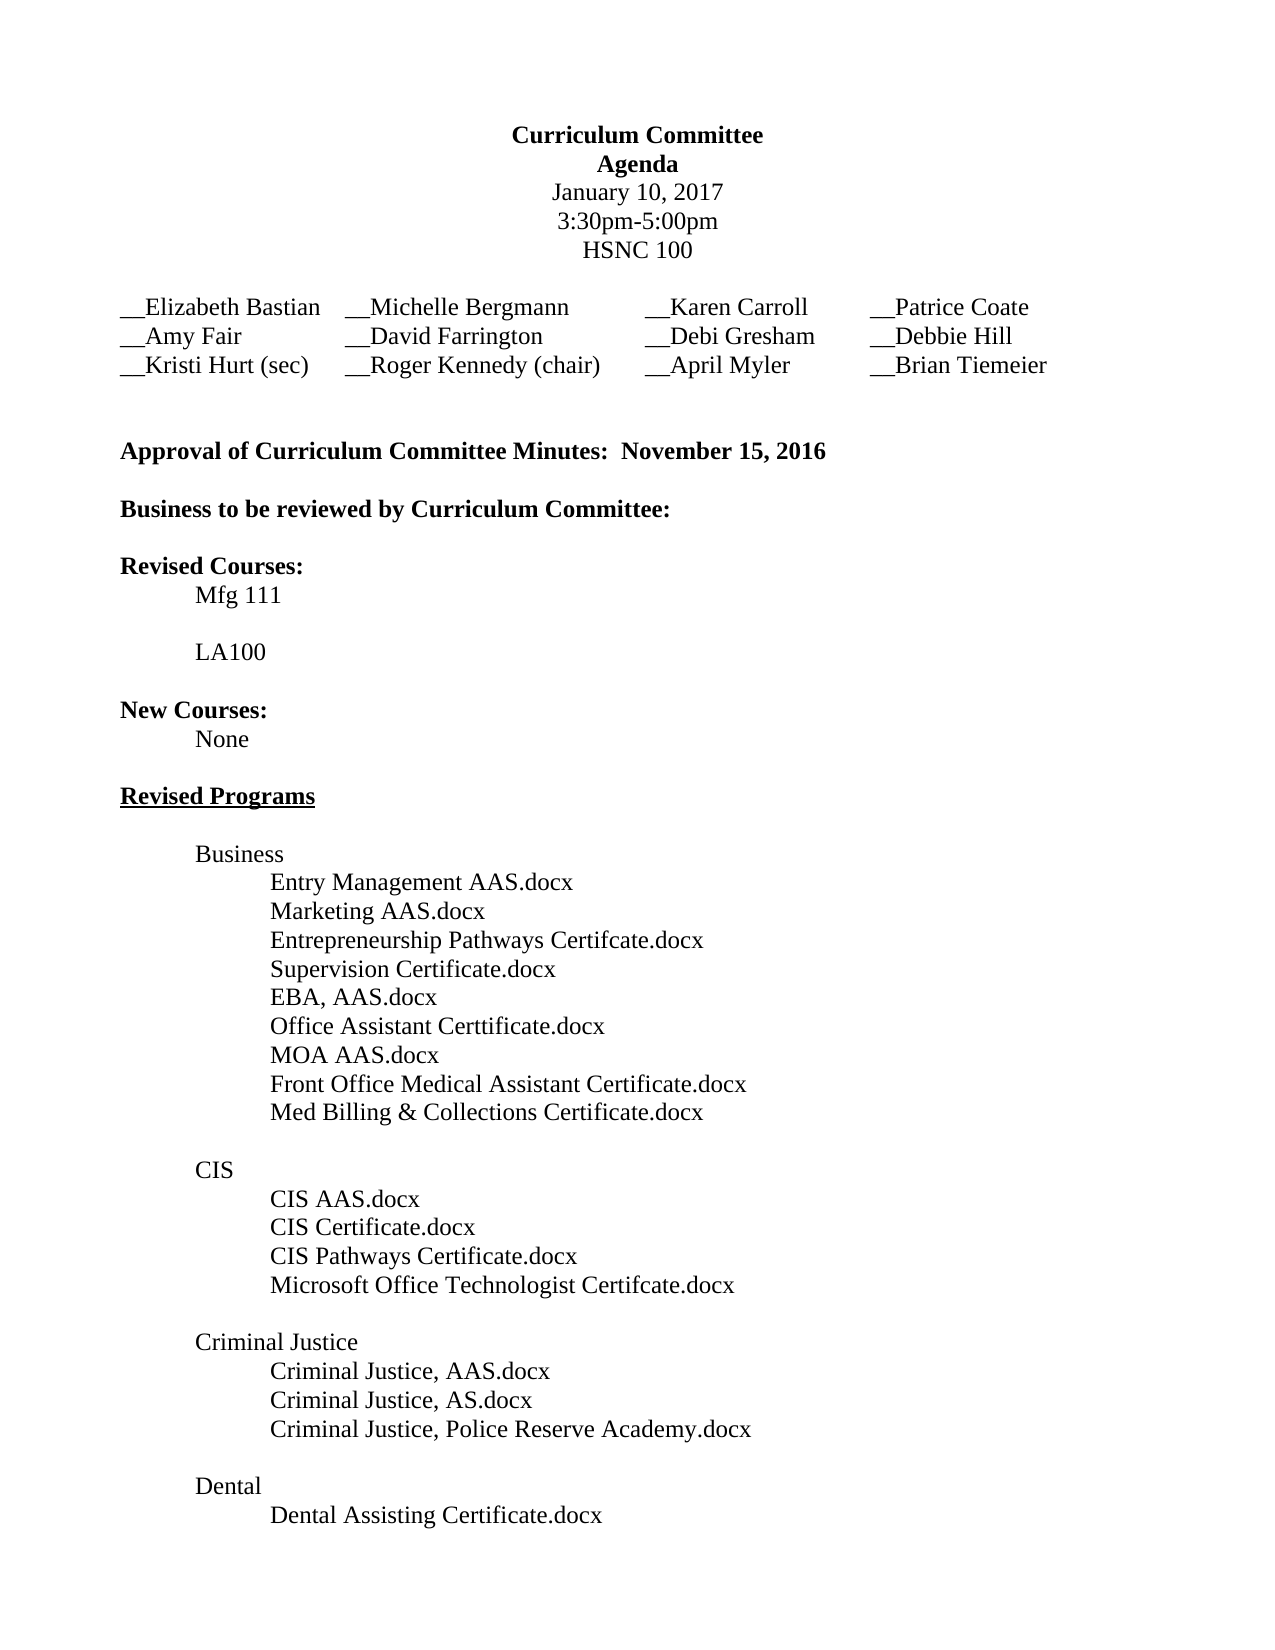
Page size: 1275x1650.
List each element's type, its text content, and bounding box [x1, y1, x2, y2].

text CIS [120, 1155, 1155, 1184]
text Revised Courses: [120, 551, 1155, 580]
text LA100 [120, 637, 1155, 666]
text Criminal Justice, AAS.docx [120, 1356, 1155, 1385]
text Microsoft Office Technologist Certifcate.docx [120, 1270, 1155, 1299]
text CIS Certificate.docx [120, 1212, 1155, 1241]
text Criminal Justice, AS.docx [120, 1385, 1155, 1414]
text CIS Pathways Certificate.docx [120, 1241, 1155, 1270]
text Supervision Certificate.docx [120, 954, 1155, 982]
text Front Office Medical Assistant Certificate.docx [120, 1069, 1155, 1097]
text Business [120, 839, 1155, 867]
text Revised Programs [120, 781, 1155, 810]
text __Elizabeth Bastian __Michelle Bergmann __Karen Carroll __Patrice Coate [120, 292, 1155, 321]
text January 10, 2017 [120, 177, 1155, 206]
text Criminal Justice, Police Reserve Academy.docx [120, 1414, 1155, 1442]
text EBA, AAS.docx [120, 982, 1155, 1011]
text 3:30pm-5:00pm [120, 206, 1155, 235]
text __Kristi Hurt (sec) __Roger Kennedy (chair) __April Myler __Brian Tiemeier [120, 350, 1155, 379]
text Entry Management AAS.docx [120, 867, 1155, 896]
text New Courses: [120, 695, 1155, 724]
text HSNC 100 [120, 235, 1155, 264]
text Criminal Justice [120, 1327, 1155, 1356]
text Office Assistant Certtificate.docx [120, 1011, 1155, 1040]
text Approval of Curriculum Committee Minutes: November 15, 2016 [120, 436, 1155, 465]
text Business to be reviewed by Curriculum Committee: [120, 494, 1155, 522]
text Dental Assisting Certificate.docx [120, 1500, 1155, 1529]
text Agenda [120, 149, 1155, 177]
text Dental [120, 1471, 1155, 1500]
text __Amy Fair __David Farrington __Debi Gresham __Debbie Hill [120, 321, 1155, 350]
text Marketing AAS.docx [120, 896, 1155, 925]
text None [120, 724, 1155, 752]
text CIS AAS.docx [120, 1184, 1155, 1212]
text MOA AAS.docx [120, 1040, 1155, 1069]
text Curriculum Committee [120, 120, 1155, 149]
text Mfg 111 [120, 580, 1155, 609]
text Entrepreneurship Pathways Certifcate.docx [120, 925, 1155, 954]
text Med Billing & Collections Certificate.docx [120, 1097, 1155, 1126]
